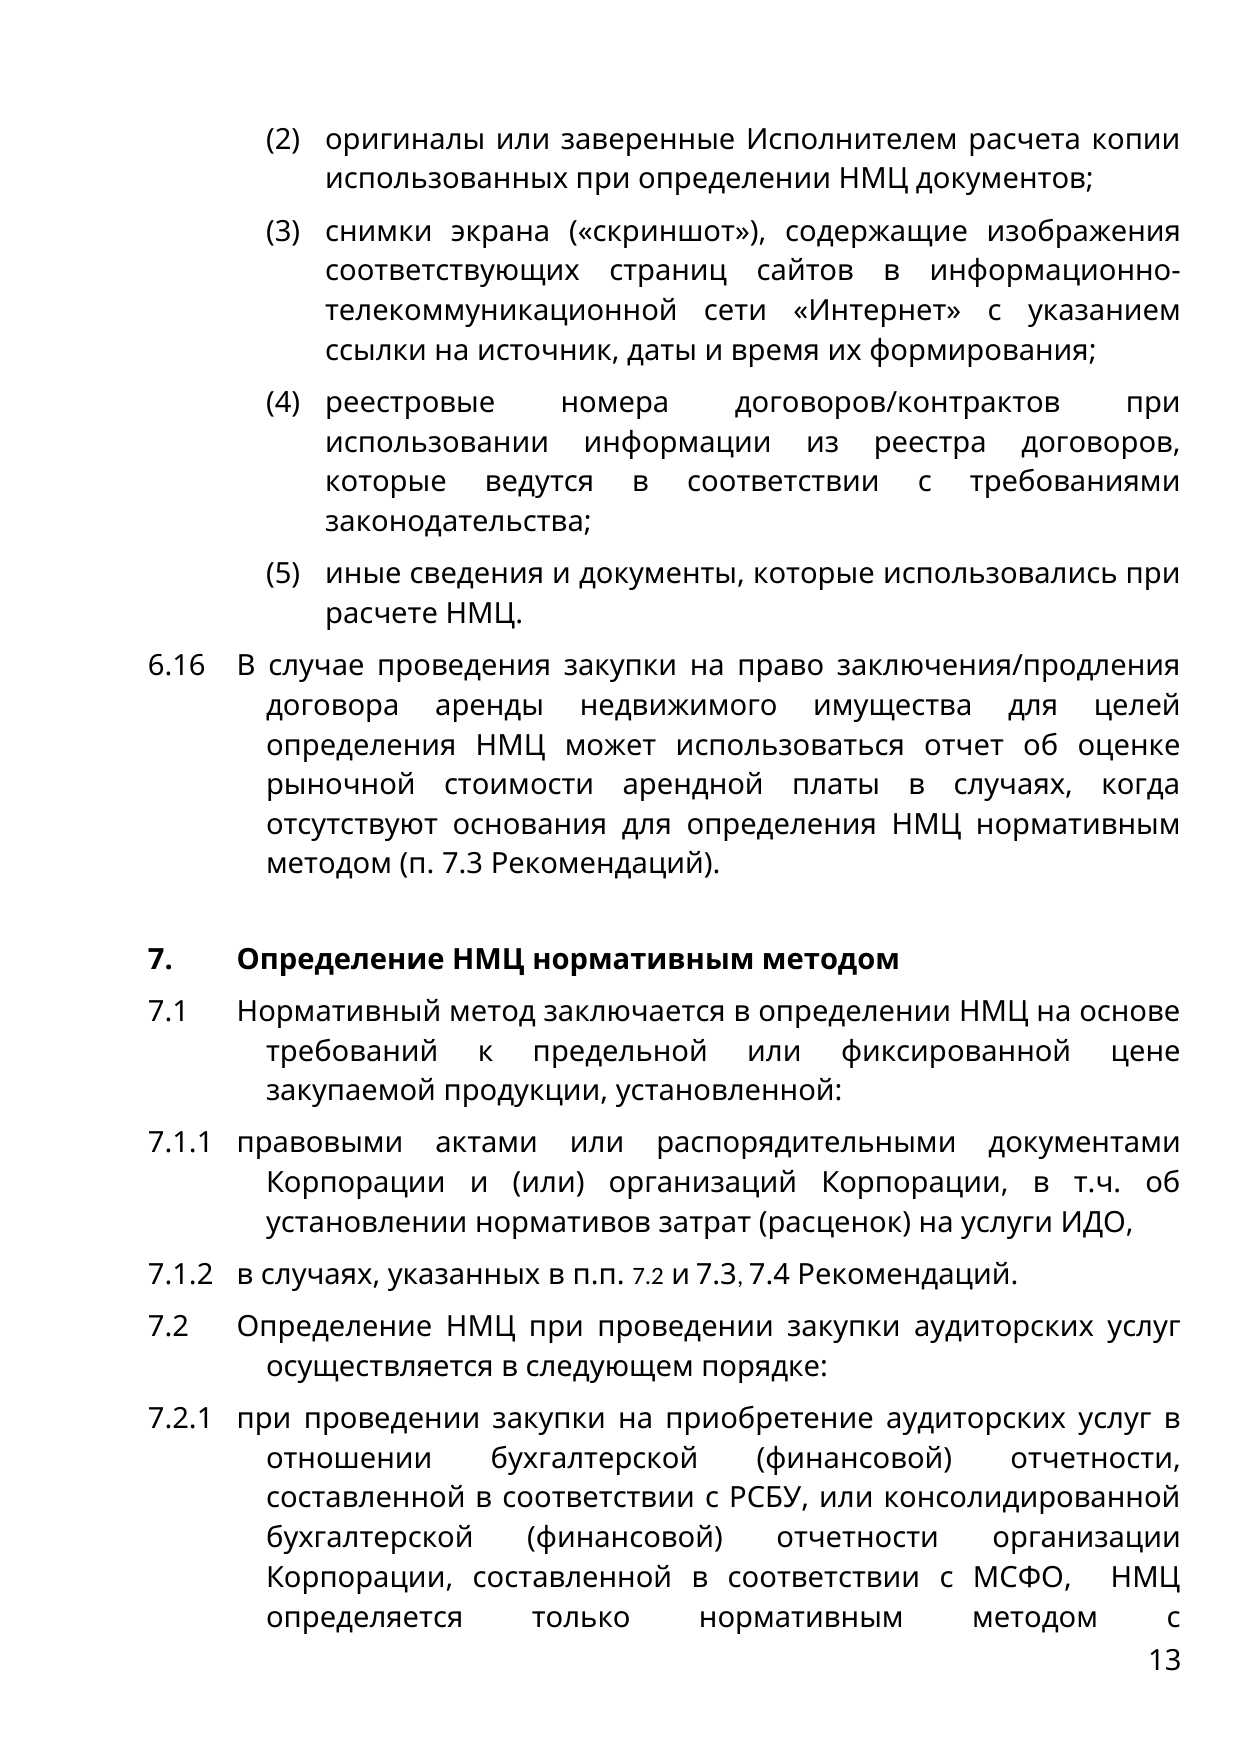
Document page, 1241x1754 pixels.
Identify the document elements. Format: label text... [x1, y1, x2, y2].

list оригиналы или заверенные Исполнителем расчета копии использованных при определении НМЦ документов; [266, 118, 1181, 197]
text Определение НМЦ при проведении закупки аудиторских услуг осуществляется в следующем порядке: [148, 1306, 1181, 1385]
list реестровые номера договоров/контрактов при использовании информации из реестра договоров, которые ведутся в соответствии с требованиями законодательства; [266, 381, 1181, 540]
list снимки экрана («скриншот»), содержащие изображения соответствующих страниц сайтов в информационно-телекоммуникационной сети «Интернет» с указанием ссылки на источник, даты и время их формирования; [266, 210, 1181, 369]
text правовыми актами или распорядительными документами Корпорации и (или) организаций Корпорации, в т.ч. об установлении нормативов затрат (расценок) на услуги ИДО, [148, 1122, 1181, 1241]
subtitle Определение НМЦ нормативным методом [148, 938, 1181, 978]
text в случаях, указанных в п.п. 7.2 и 7.3, 7.4 Рекомендаций. [148, 1253, 1181, 1293]
list иные сведения и документы, которые использовались при расчете НМЦ. [266, 552, 1181, 632]
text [148, 1397, 1181, 1636]
text Нормативный метод заключается в определении НМЦ на основе требований к предельной или фиксированной цене закупаемой продукции, установленной: [148, 990, 1181, 1109]
text В случае проведения закупки на право заключения/продления договора аренды недвижимого имущества для целей определения НМЦ может использоваться отчет об оценке рыночной стоимости арендной платы в случаях, когда отсутствуют основания для определения НМЦ нормативным методом (п. 7.3 Рекомендаций). [148, 644, 1181, 882]
